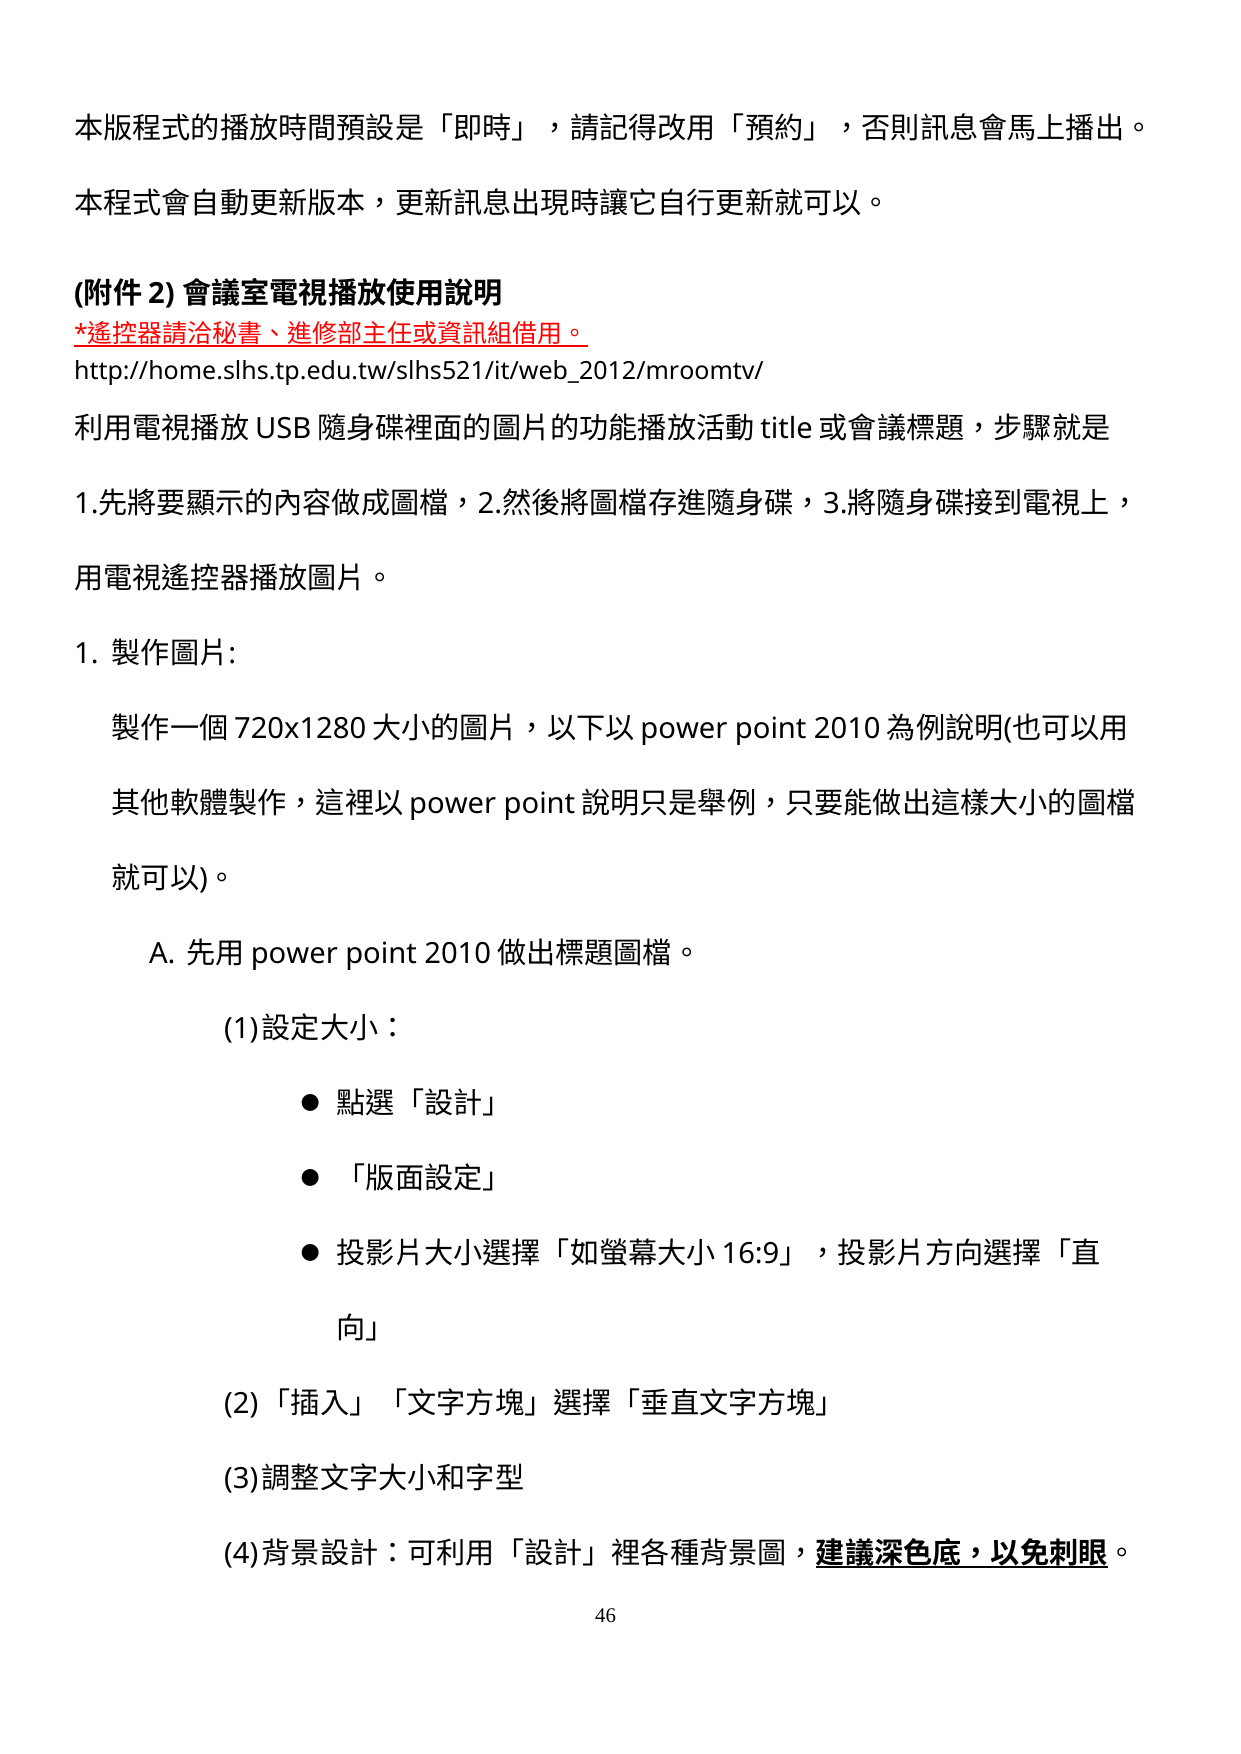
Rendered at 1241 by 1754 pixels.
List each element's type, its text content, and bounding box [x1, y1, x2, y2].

list 先用power point 2010做出標題圖檔。 [149, 913, 1137, 988]
list 投影片大小選擇「如螢幕大小16:9」，投影片方向選擇「直向」 [299, 1213, 1137, 1363]
list 製作圖片: 製作一個720x1280大小的圖片，以下以power point 2010為例說明(也可以用其他軟體製作，這裡以power point說明只是舉例，只要能做出這樣大小的圖檔就可以)。 [74, 613, 1137, 913]
list 背景設計：可利用「設計」裡各種背景圖，建議深色底，以免刺眼。 [224, 1513, 1137, 1588]
list 「版面設定」 [299, 1138, 1137, 1213]
text 利用電視播放USB隨身碟裡面的圖片的功能播放活動title或會議標題，步驟就是1.先將要顯示的內容做成圖檔，2.然後將圖檔存進隨身碟，3.將隨身碟接到電視上，用電視遙控器播放圖片。 [74, 388, 1137, 613]
list 點選「設計」 [299, 1063, 1137, 1138]
text *遙控器請洽秘書、進修部主任或資訊組借用。 [74, 313, 1137, 351]
list 調整文字大小和字型 [224, 1438, 1137, 1513]
text (附件2) 會議室電視播放使用說明 [74, 267, 1137, 313]
list 「插入」「文字方塊」選擇「垂直文字方塊」 [224, 1363, 1137, 1438]
text http://home.slhs.tp.edu.tw/slhs521/it/web_2012/mroomtv/ [74, 351, 1137, 388]
list 設定大小： [224, 988, 1137, 1063]
text 本版程式的播放時間預設是「即時」，請記得改用「預約」，否則訊息會馬上播出。本程式會自動更新版本，更新訊息出現時讓它自行更新就可以。 [74, 88, 1137, 238]
